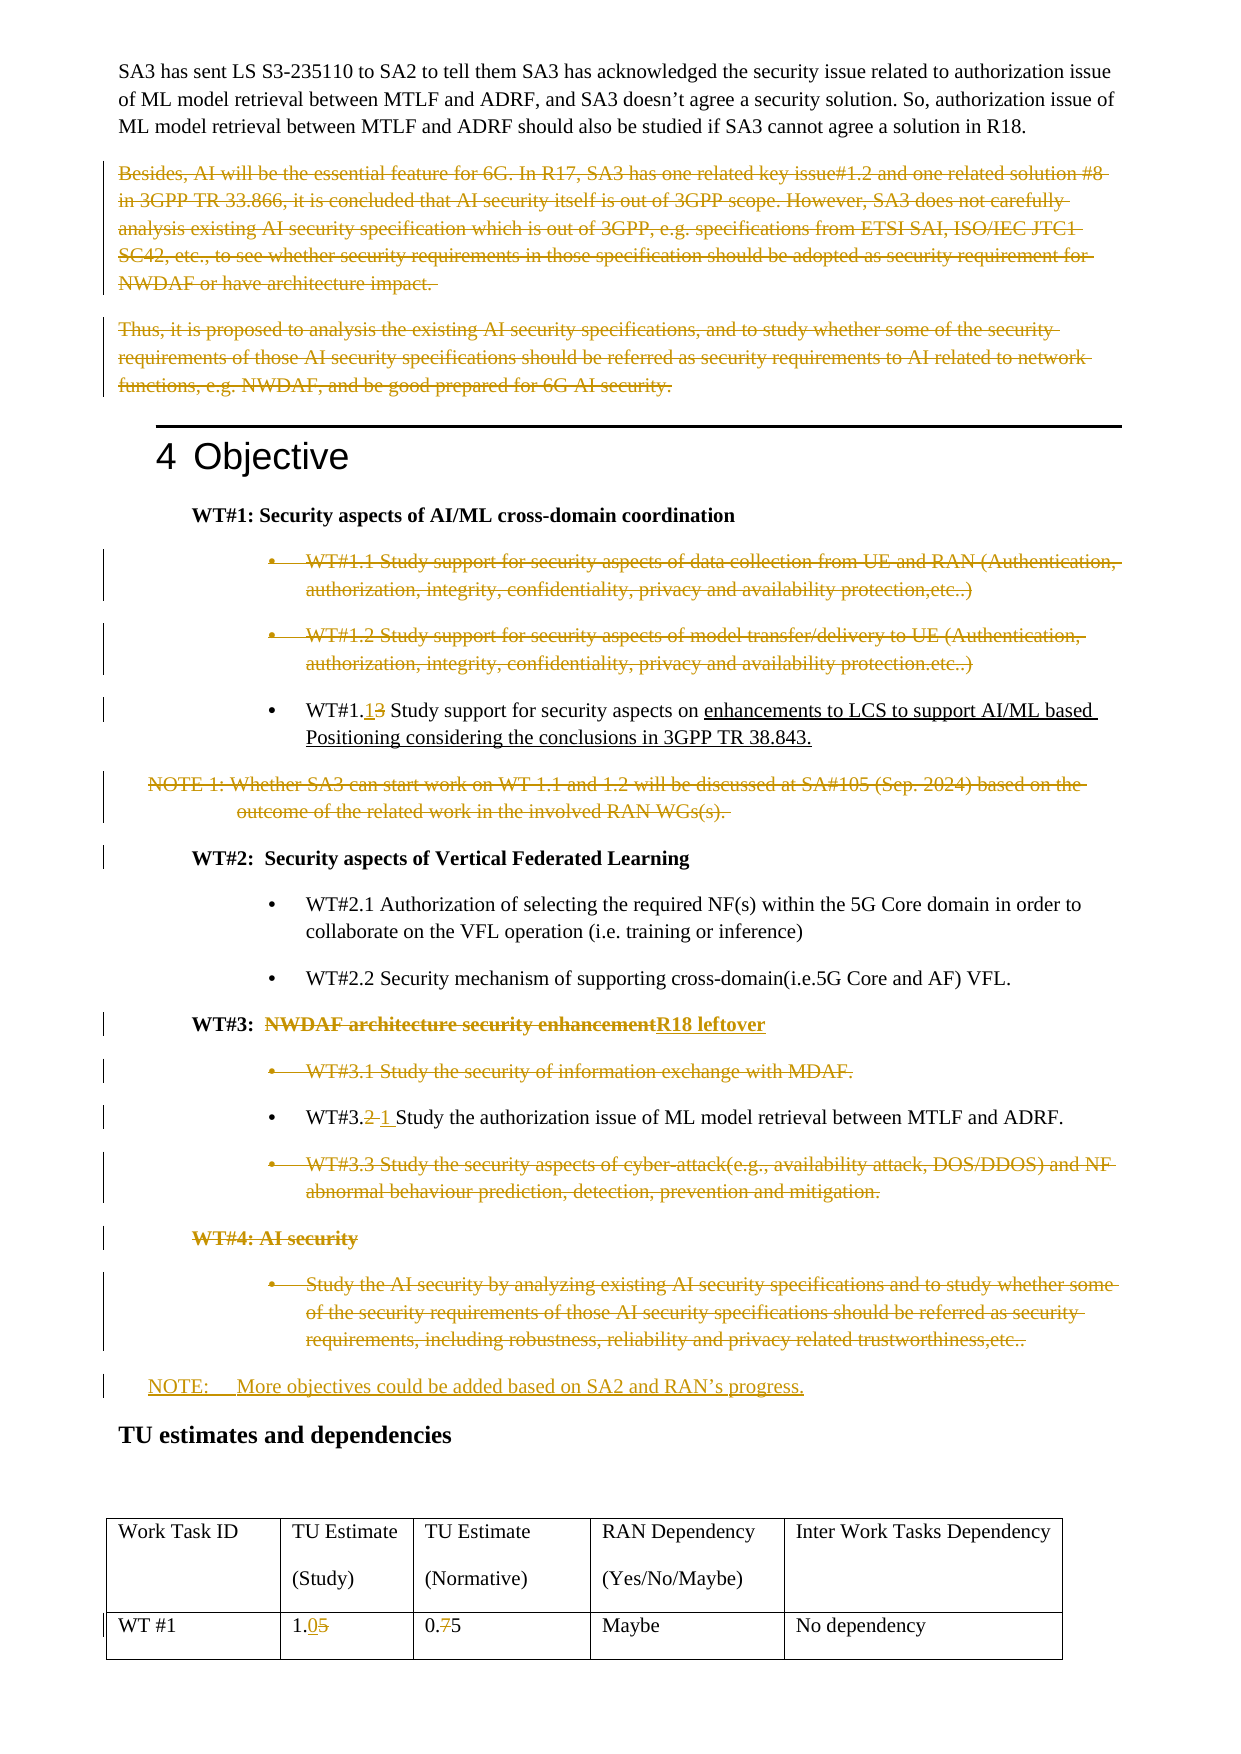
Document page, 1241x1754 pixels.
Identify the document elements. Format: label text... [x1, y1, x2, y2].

table_header TU Estimate (Study) [281, 1519, 413, 1612]
table_cell 1. [281, 1613, 413, 1659]
text WT#3: [191, 1012, 1122, 1036]
table_cell 0.5 [414, 1613, 590, 1659]
list WT#2.2 Security mechanism of supporting cross-domain(i.e.5G Core and AF) VFL. [268, 966, 1122, 990]
table_header Inter Work Tasks Dependency [785, 1519, 1062, 1612]
text WT#1: Security aspects of AI/ML cross-domain coordination [191, 503, 1122, 527]
list WT#3.Study the authorization issue of ML model retrieval between MTLF and ADRF. [268, 1105, 1122, 1129]
list WT#1. Study support for security aspects on enhancements to LCS to support AI/ML based Positioning considering the conclusions in 3GPP TR 38.843. [268, 697, 1122, 749]
table_cell No dependency [785, 1613, 1062, 1659]
list SA3 has sent LS S3-235110 to SA2 to tell them SA3 has acknowledged the security issue related to authorization issue of ML model retrieval between MTLF and ADRF, and SA3 doesn’t agree a security solution. So, authorization issue of ML model retrieval between MTLF and ADRF should also be studied if SA3 cannot agree a solution in R18. [118, 59, 1122, 138]
table_cell Maybe [591, 1613, 784, 1659]
text TU estimates and dependencies [118, 1420, 1122, 1449]
table_cell WT #1 [107, 1613, 280, 1659]
table_header Work Task ID [107, 1519, 280, 1612]
table_header TU Estimate (Normative) [414, 1519, 590, 1612]
subtitle Objective [156, 428, 1122, 478]
text WT#2: Security aspects of Vertical Federated Learning [191, 845, 1122, 869]
table_header RAN Dependency (Yes/No/Maybe) [591, 1519, 784, 1612]
list WT#2.1 Authorization of selecting the required NF(s) within the 5G Core domain in order to collaborate on the VFL operation (i.e. training or inference) [268, 892, 1122, 943]
